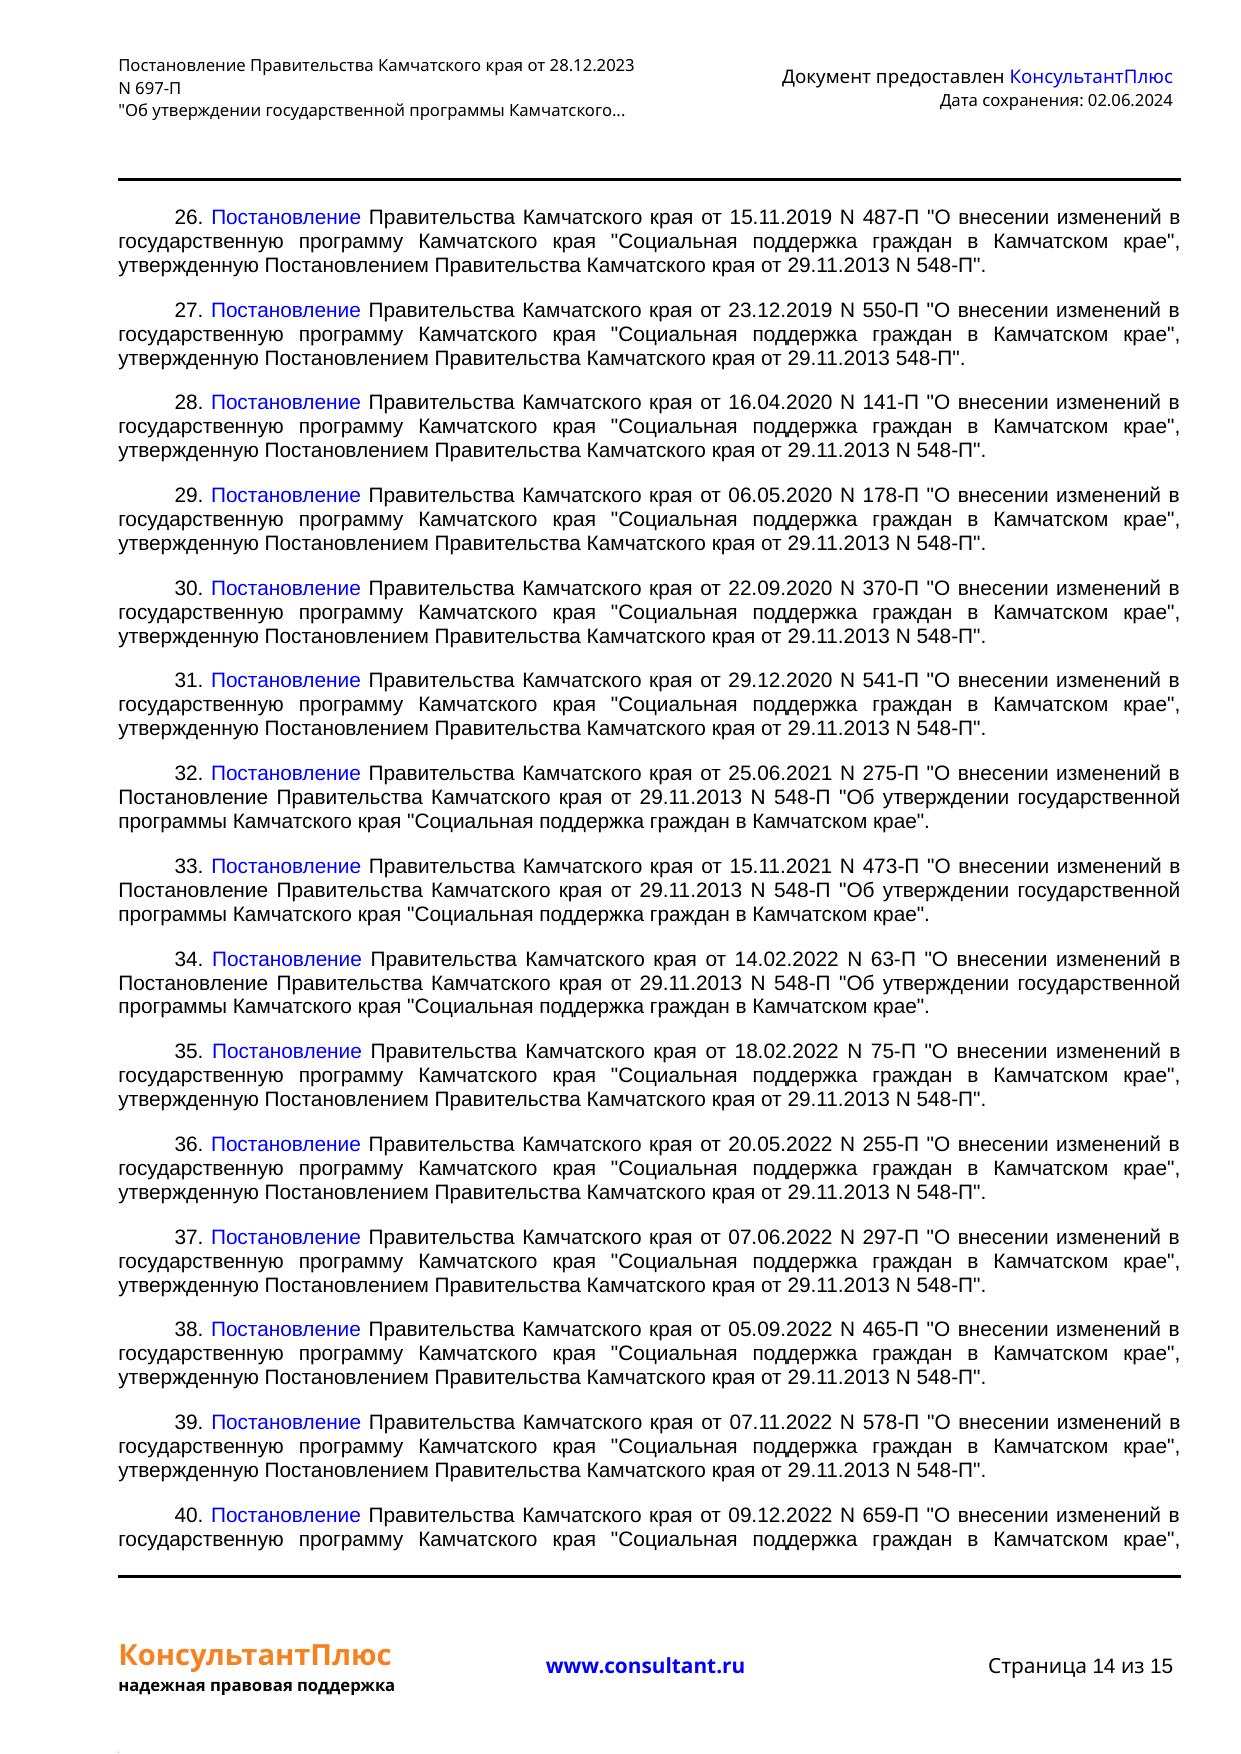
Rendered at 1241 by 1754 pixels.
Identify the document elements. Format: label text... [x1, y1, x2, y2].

text 28. Постановление Правительства Камчатского края от 16.04.2020 N 141-П "О внесении изменений в государственную программу Камчатского края "Социальная поддержка граждан в Камчатском крае", утвержденную Постановлением Правительства Камчатского края от 29.11.2013 N 548-П". [118, 390, 1181, 462]
text 35. Постановление Правительства Камчатского края от 18.02.2022 N 75-П "О внесении изменений в государственную программу Камчатского края "Социальная поддержка граждан в Камчатском крае", утвержденную Постановлением Правительства Камчатского края от 29.11.2013 N 548-П". [118, 1039, 1181, 1111]
text 33. Постановление Правительства Камчатского края от 15.11.2021 N 473-П "О внесении изменений в Постановление Правительства Камчатского края от 29.11.2013 N 548-П "Об утверждении государственной программы Камчатского края "Социальная поддержка граждан в Камчатском крае". [118, 854, 1181, 926]
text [118, 1503, 1181, 1551]
text 29. Постановление Правительства Камчатского края от 06.05.2020 N 178-П "О внесении изменений в государственную программу Камчатского края "Социальная поддержка граждан в Камчатском крае", утвержденную Постановлением Правительства Камчатского края от 29.11.2013 N 548-П". [118, 483, 1181, 555]
text 37. Постановление Правительства Камчатского края от 07.06.2022 N 297-П "О внесении изменений в государственную программу Камчатского края "Социальная поддержка граждан в Камчатском крае", утвержденную Постановлением Правительства Камчатского края от 29.11.2013 N 548-П". [118, 1224, 1181, 1296]
text 26. Постановление Правительства Камчатского края от 15.11.2019 N 487-П "О внесении изменений в государственную программу Камчатского края "Социальная поддержка граждан в Камчатском крае", утвержденную Постановлением Правительства Камчатского края от 29.11.2013 N 548-П". [118, 205, 1181, 277]
text 32. Постановление Правительства Камчатского края от 25.06.2021 N 275-П "О внесении изменений в Постановление Правительства Камчатского края от 29.11.2013 N 548-П "Об утверждении государственной программы Камчатского края "Социальная поддержка граждан в Камчатском крае". [118, 761, 1181, 833]
text 30. Постановление Правительства Камчатского края от 22.09.2020 N 370-П "О внесении изменений в государственную программу Камчатского края "Социальная поддержка граждан в Камчатском крае", утвержденную Постановлением Правительства Камчатского края от 29.11.2013 N 548-П". [118, 576, 1181, 647]
text 36. Постановление Правительства Камчатского края от 20.05.2022 N 255-П "О внесении изменений в государственную программу Камчатского края "Социальная поддержка граждан в Камчатском крае", утвержденную Постановлением Правительства Камчатского края от 29.11.2013 N 548-П". [118, 1132, 1181, 1204]
text 27. Постановление Правительства Камчатского края от 23.12.2019 N 550-П "О внесении изменений в государственную программу Камчатского края "Социальная поддержка граждан в Камчатском крае", утвержденную Постановлением Правительства Камчатского края от 29.11.2013 548-П". [118, 297, 1181, 369]
text 31. Постановление Правительства Камчатского края от 29.12.2020 N 541-П "О внесении изменений в государственную программу Камчатского края "Социальная поддержка граждан в Камчатском крае", утвержденную Постановлением Правительства Камчатского края от 29.11.2013 N 548-П". [118, 668, 1181, 740]
text 38. Постановление Правительства Камчатского края от 05.09.2022 N 465-П "О внесении изменений в государственную программу Камчатского края "Социальная поддержка граждан в Камчатском крае", утвержденную Постановлением Правительства Камчатского края от 29.11.2013 N 548-П". [118, 1317, 1181, 1389]
text 34. Постановление Правительства Камчатского края от 14.02.2022 N 63-П "О внесении изменений в Постановление Правительства Камчатского края от 29.11.2013 N 548-П "Об утверждении государственной программы Камчатского края "Социальная поддержка граждан в Камчатском крае". [118, 946, 1181, 1018]
text 39. Постановление Правительства Камчатского края от 07.11.2022 N 578-П "О внесении изменений в государственную программу Камчатского края "Социальная поддержка граждан в Камчатском крае", утвержденную Постановлением Правительства Камчатского края от 29.11.2013 N 548-П". [118, 1410, 1181, 1482]
